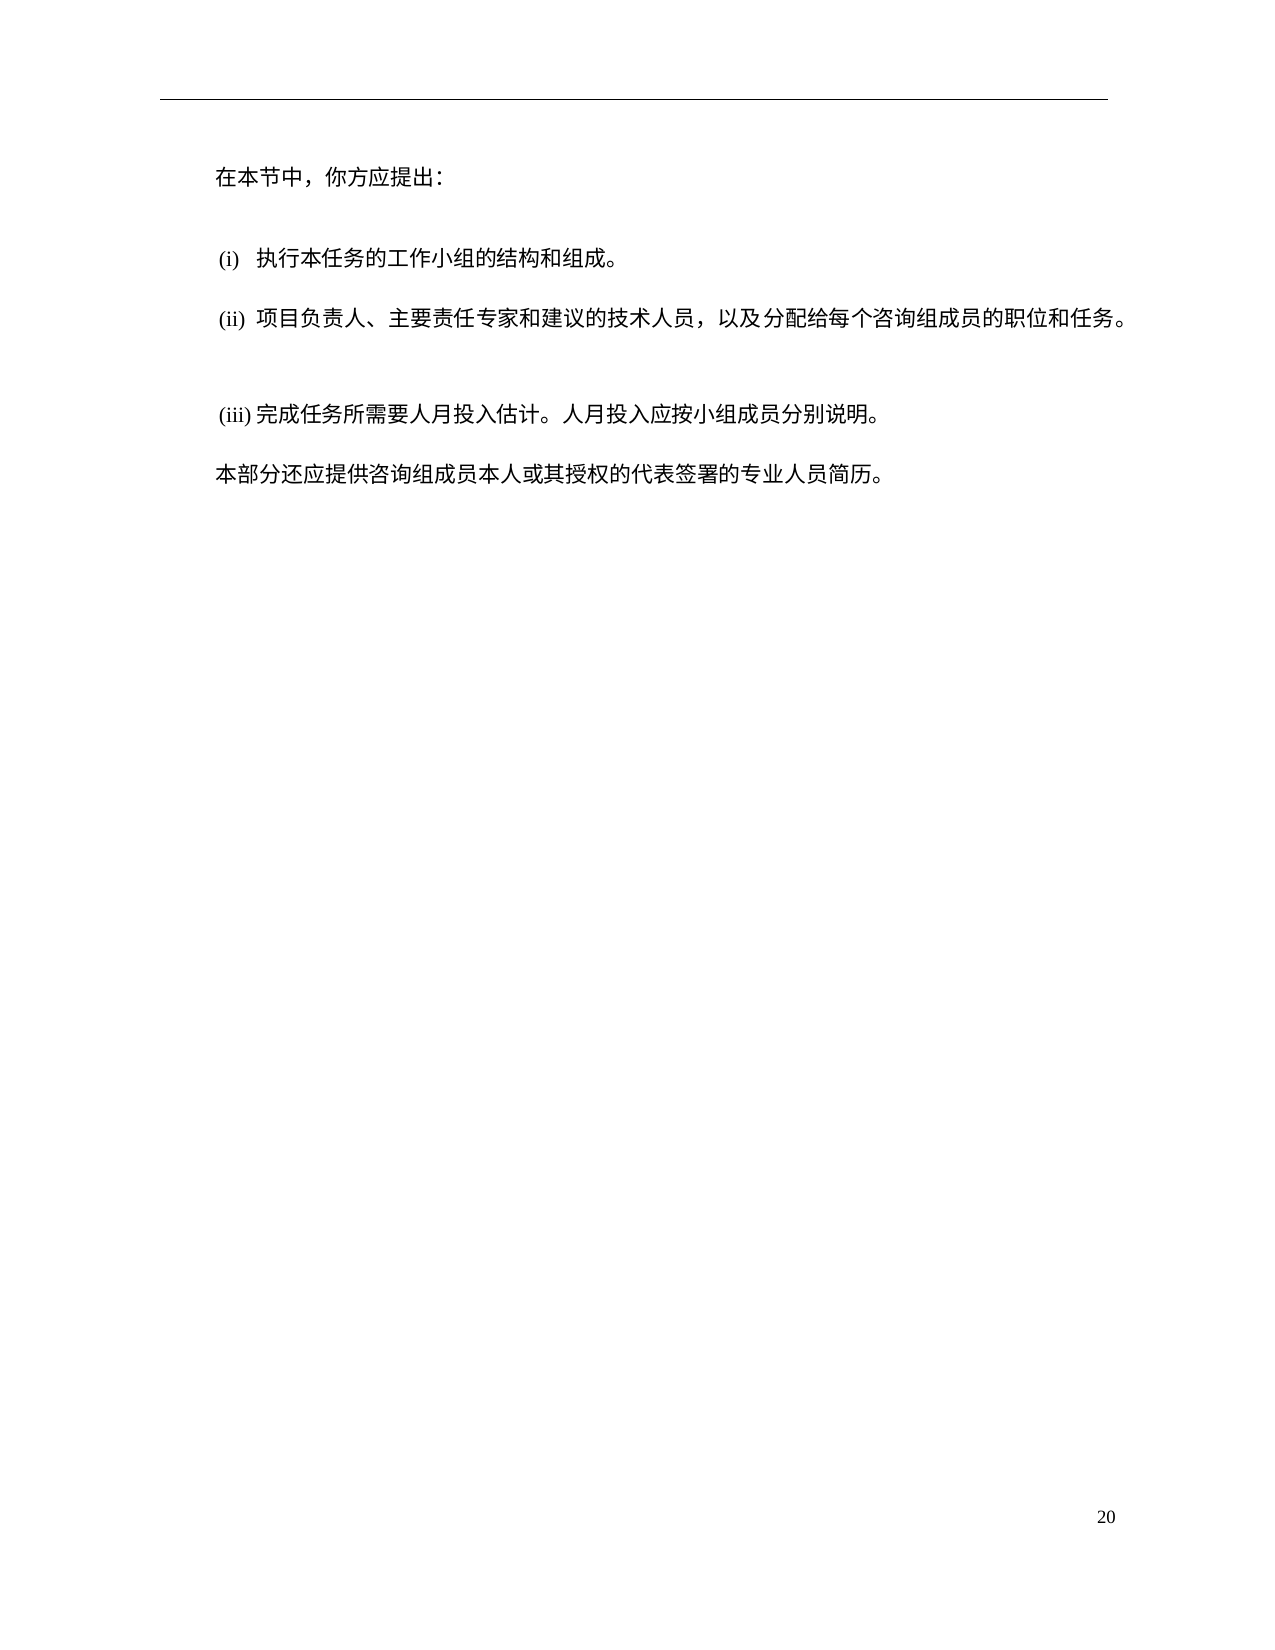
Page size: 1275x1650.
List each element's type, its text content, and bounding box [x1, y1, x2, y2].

list 执行本任务的工作小组的结构和组成。 [218, 241, 1116, 273]
list 项目负责人、主要责任专家和建议的技术人员，以及分配给每个咨询组成员的职位和任务。 [218, 301, 1116, 373]
list 完成任务所需要人月投入估计。人月投入应按小组成员分别说明。 [218, 397, 1116, 429]
text 本部分还应提供咨询组成员本人或其授权的代表签署的专业人员简历。 [216, 457, 1116, 489]
text 在本节中，你方应提出： [216, 159, 1116, 191]
